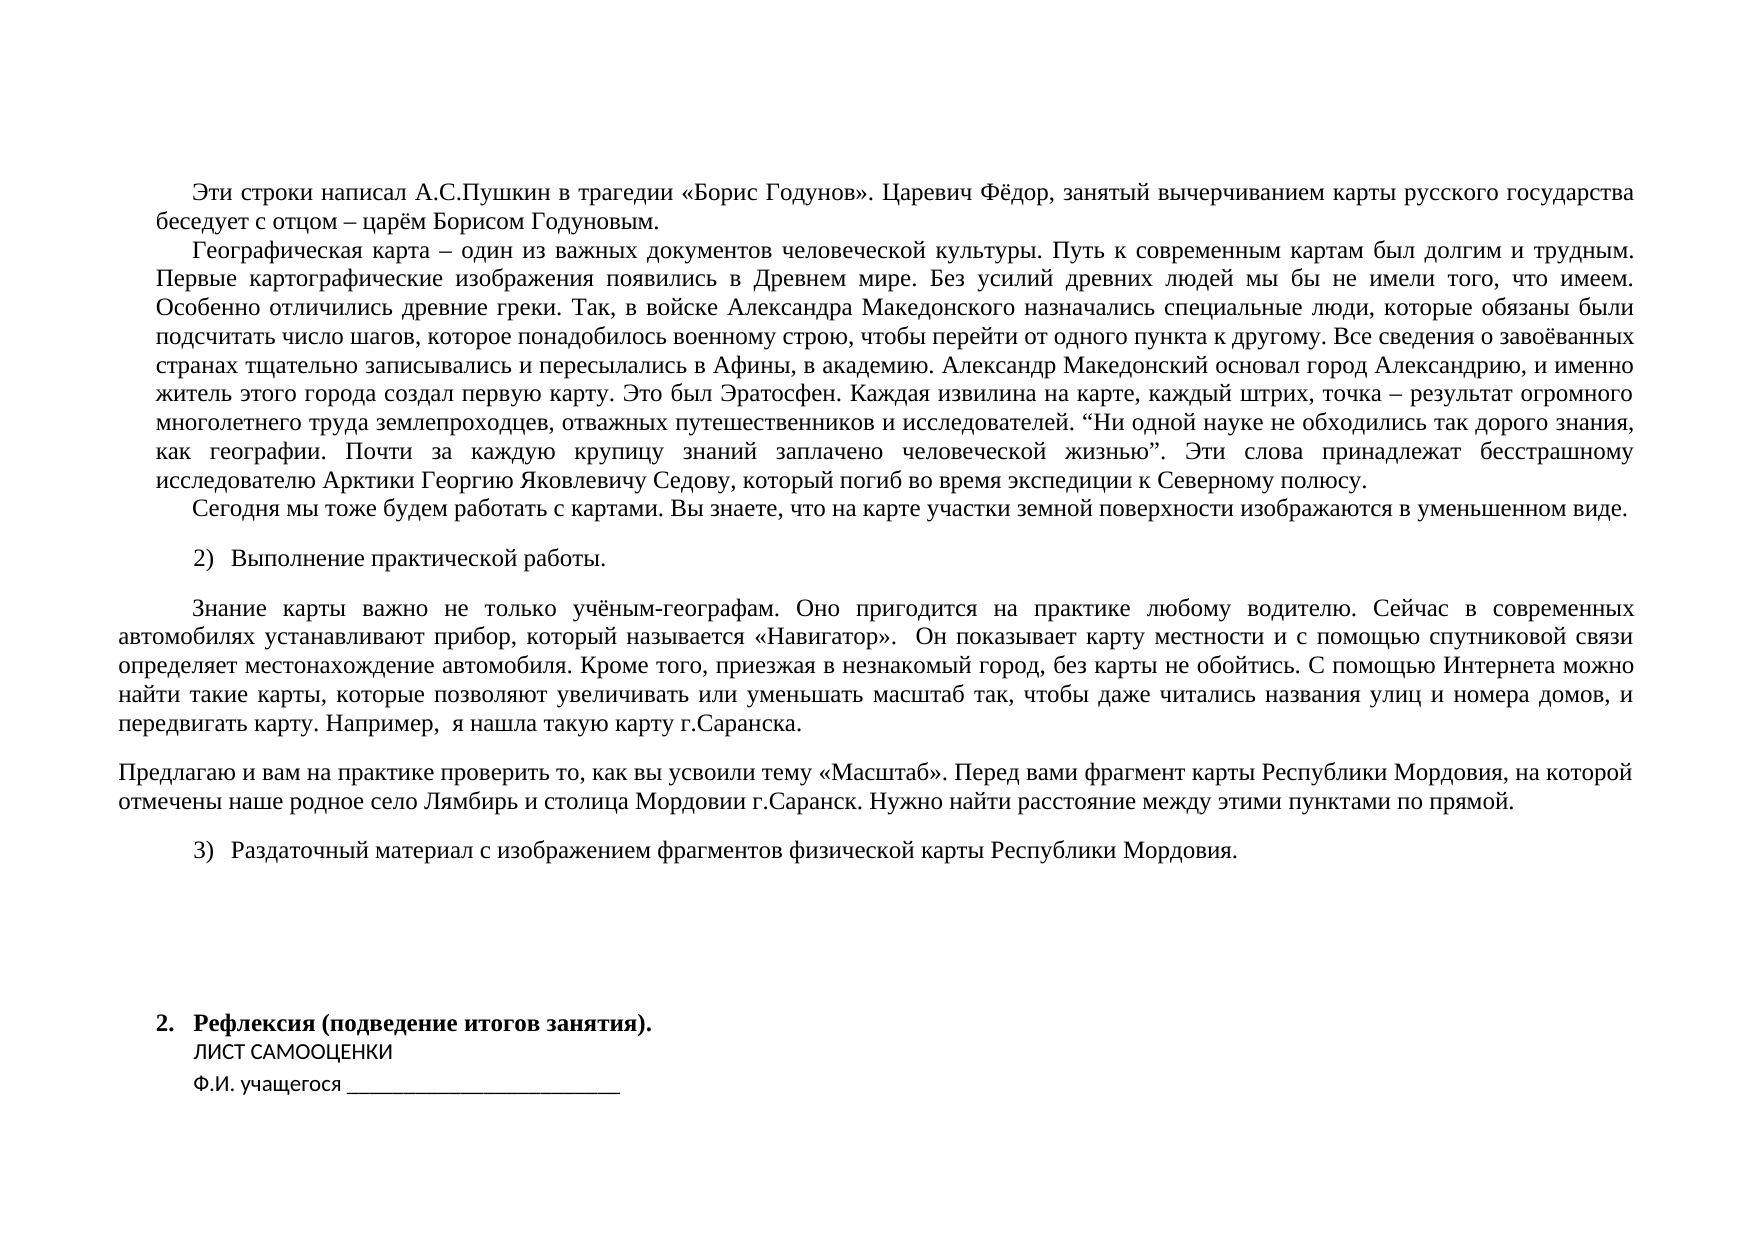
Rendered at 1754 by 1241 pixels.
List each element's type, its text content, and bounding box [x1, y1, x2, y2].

text Эти строки написал А.С.Пушкин в трагедии «Борис Годунов». Царевич Фёдор, занятый вычерчиванием карты русского государства беседует с отцом – царём Борисом Годуновым. [156, 177, 1636, 235]
list ЛИСТ САМООЦЕНКИ [193, 1037, 1636, 1065]
list Раздаточный материал с изображением фрагментов физической карты Республики Мордовия. [193, 836, 1636, 864]
list Рефлексия (подведение итогов занятия). [156, 1008, 1636, 1037]
text Сегодня мы тоже будем работать с картами. Вы знаете, что на карте участки земной поверхности изображаются в уменьшенном виде. [156, 493, 1636, 522]
text Географическая карта – один из важных документов человеческой культуры. Путь к современным картам был долгим и трудным. Первые картографические изображения появились в Древнем мире. Без усилий древних людей мы бы не имели того, что имеем. Особенно отличились древние греки. Так, в войске Александра Македонского назначались специальные люди, которые обязаны были подсчитать число шагов, которое понадобилось военному строю, чтобы перейти от одного пункта к другому. Все сведения о завоёванных странах тщательно записывались и пересылались в Афины, в академию. Александр Македонский основал город Александрию, и именно житель этого города создал первую карту. Это был Эратосфен. Каждая извилина на карте, каждый штрих, точка – результат огромного многолетнего труда землепроходцев, отважных путешественников и исследователей. “Ни одной науке не обходились так дорого знания, как географии. Почти за каждую крупицу знаний заплачено человеческой жизнью”. Эти слова принадлежат бесстрашному исследователю Арктики Георгию Яковлевичу Седову, который погиб во время экспедиции к Северному полюсу. [156, 235, 1636, 493]
text Предлагаю и вам на практике проверить то, как вы усвоили тему «Масштаб». Перед вами фрагмент карты Республики Мордовия, на которой отмечены наше родное село Лямбирь и столица Мордовии г.Саранск. Нужно найти расстояние между этими пунктами по прямой. [118, 757, 1636, 815]
list Ф.И. учащегося ________________________ [193, 1069, 1636, 1097]
text Знание карты важно не только учёным-географам. Оно пригодится на практике любому водителю. Сейчас в современных автомобилях устанавливают прибор, который называется «Навигатор». Он показывает карту местности и с помощью спутниковой связи определяет местонахождение автомобиля. Кроме того, приезжая в незнакомый город, без карты не обойтись. С помощью Интернета можно найти такие карты, которые позволяют увеличивать или уменьшать масштаб так, чтобы даже читались названия улиц и номера домов, и передвигать карту. Например, я нашла такую карту г.Саранска. [118, 593, 1636, 736]
list Выполнение практической работы. [193, 543, 1636, 572]
